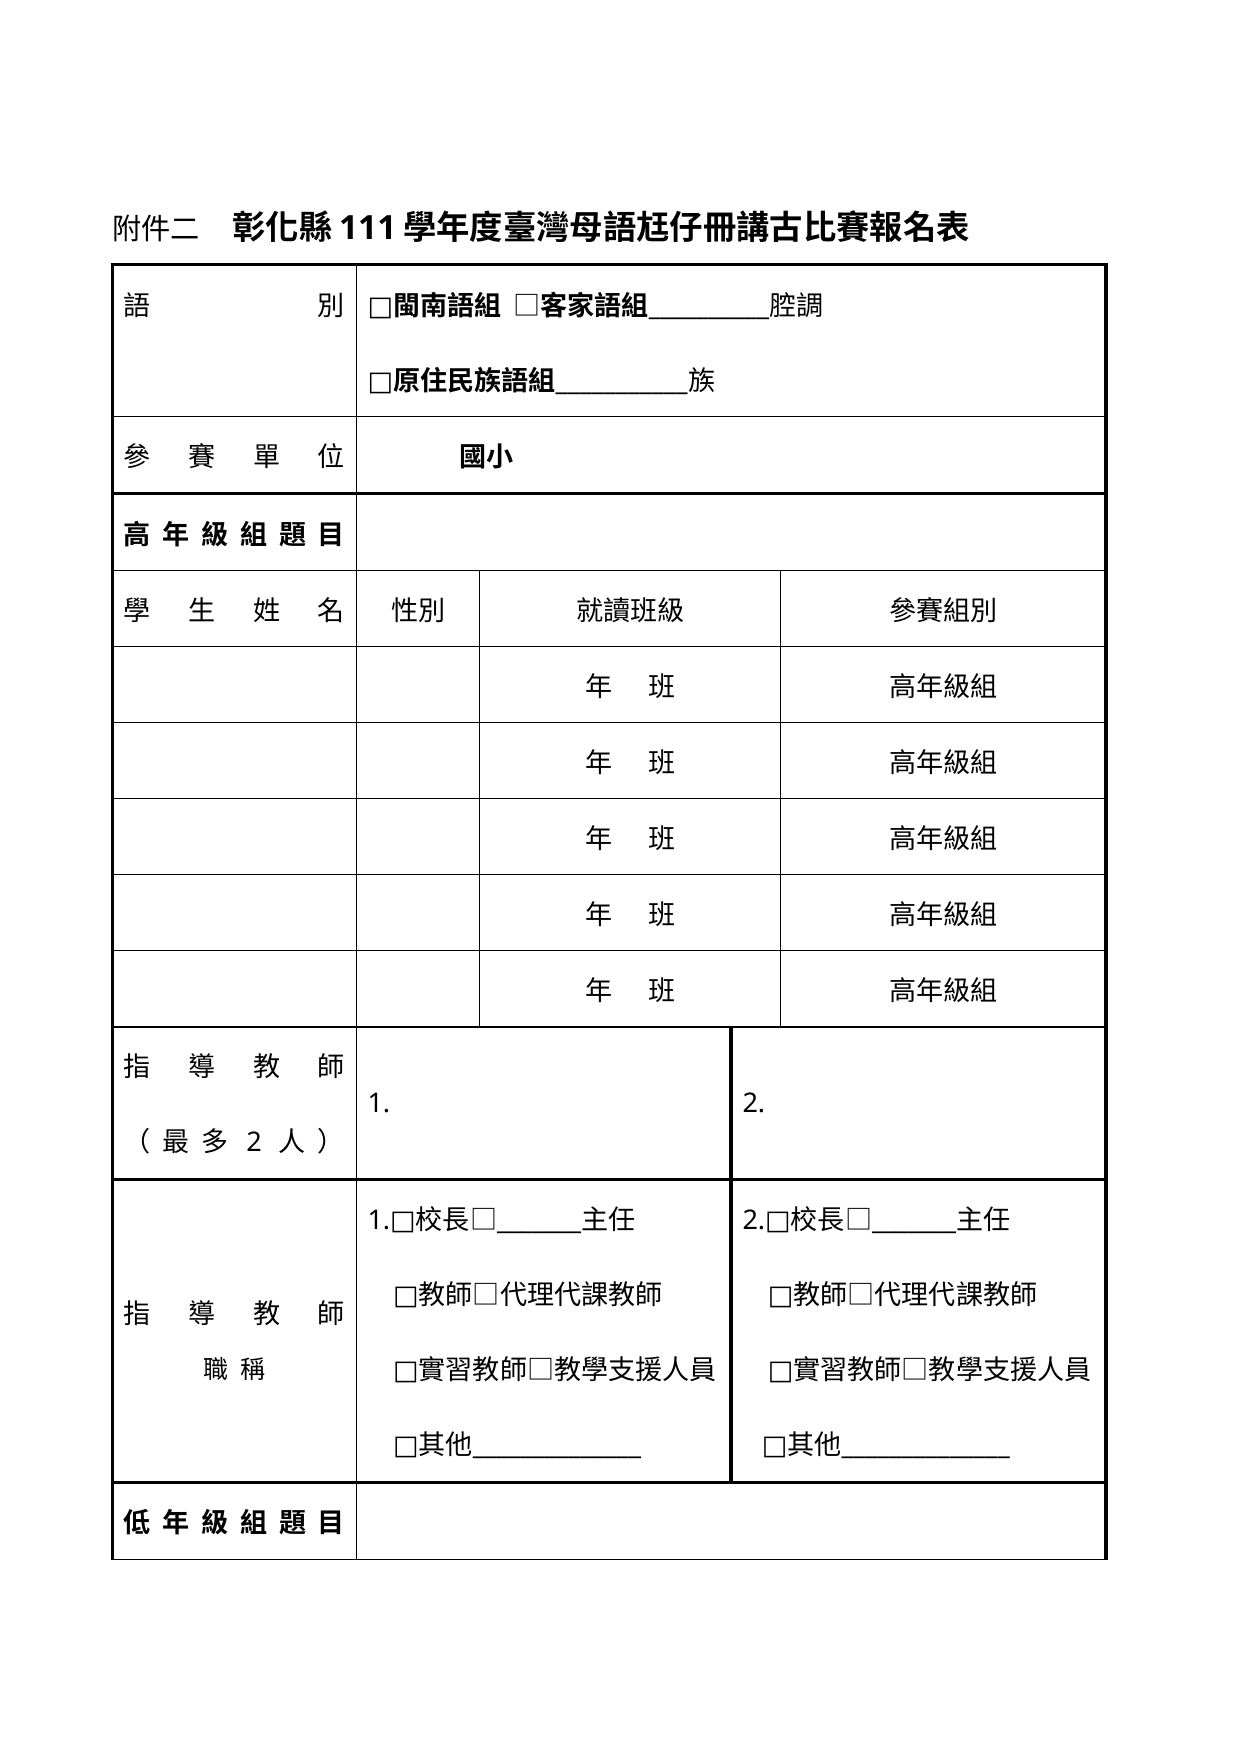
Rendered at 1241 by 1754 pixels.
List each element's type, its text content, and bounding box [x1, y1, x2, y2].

table_cell [357, 951, 479, 1026]
table_cell 2.□校長□_______主任 □教師□代理代課教師 □實習教師□教學支援人員 □其他______________ [733, 1181, 1104, 1481]
table_cell [114, 875, 356, 950]
table_cell [357, 647, 479, 722]
table_cell 指導教師 （最多2人） [114, 1028, 356, 1177]
table_cell 高年級組 [781, 723, 1104, 798]
table_cell 參賽組別 [781, 571, 1104, 646]
table_cell 1.□校長□_______主任 □教師□代理代課教師 □實習教師□教學支援人員 □其他______________ [357, 1181, 729, 1481]
table_cell [114, 647, 356, 722]
table_cell [114, 951, 356, 1026]
table_cell [357, 723, 479, 798]
table_cell [357, 875, 479, 950]
table_cell 高年級組 [781, 799, 1104, 874]
table_cell 指導教師 職 稱 [114, 1181, 356, 1481]
table_header 語別 [114, 266, 356, 416]
list 附件二 彰化縣111學年度臺灣母語尪仔冊講古比賽報名表 [112, 188, 1128, 263]
table_cell 低年級組題目 [114, 1484, 356, 1559]
table_cell 高年級組 [781, 647, 1104, 722]
table_cell 2. [733, 1028, 1104, 1177]
table_cell 學生姓名 [114, 571, 356, 646]
table_cell [357, 799, 479, 874]
table_cell 高年級組 [781, 951, 1104, 1026]
table_cell 參賽單位 [114, 417, 356, 492]
table_cell 年 班 [480, 951, 780, 1026]
table_cell 性別 [357, 571, 479, 646]
table_cell [357, 1484, 1104, 1559]
table_cell [114, 723, 356, 798]
table_cell 年 班 [480, 799, 780, 874]
table_cell 高年級組題目 [114, 495, 356, 570]
table_header □閩南語組 □客家語組__________腔調 □原住民族語組___________族 [357, 266, 1104, 416]
table_cell 就讀班級 [480, 571, 780, 646]
table_cell [114, 799, 356, 874]
table_cell 高年級組 [781, 875, 1104, 950]
table_cell 年 班 [480, 647, 780, 722]
table_cell 年 班 [480, 875, 780, 950]
table_cell 年 班 [480, 723, 780, 798]
table_cell 1. [357, 1028, 729, 1177]
table_cell 國小 [357, 417, 1104, 492]
table_cell [357, 495, 1104, 570]
